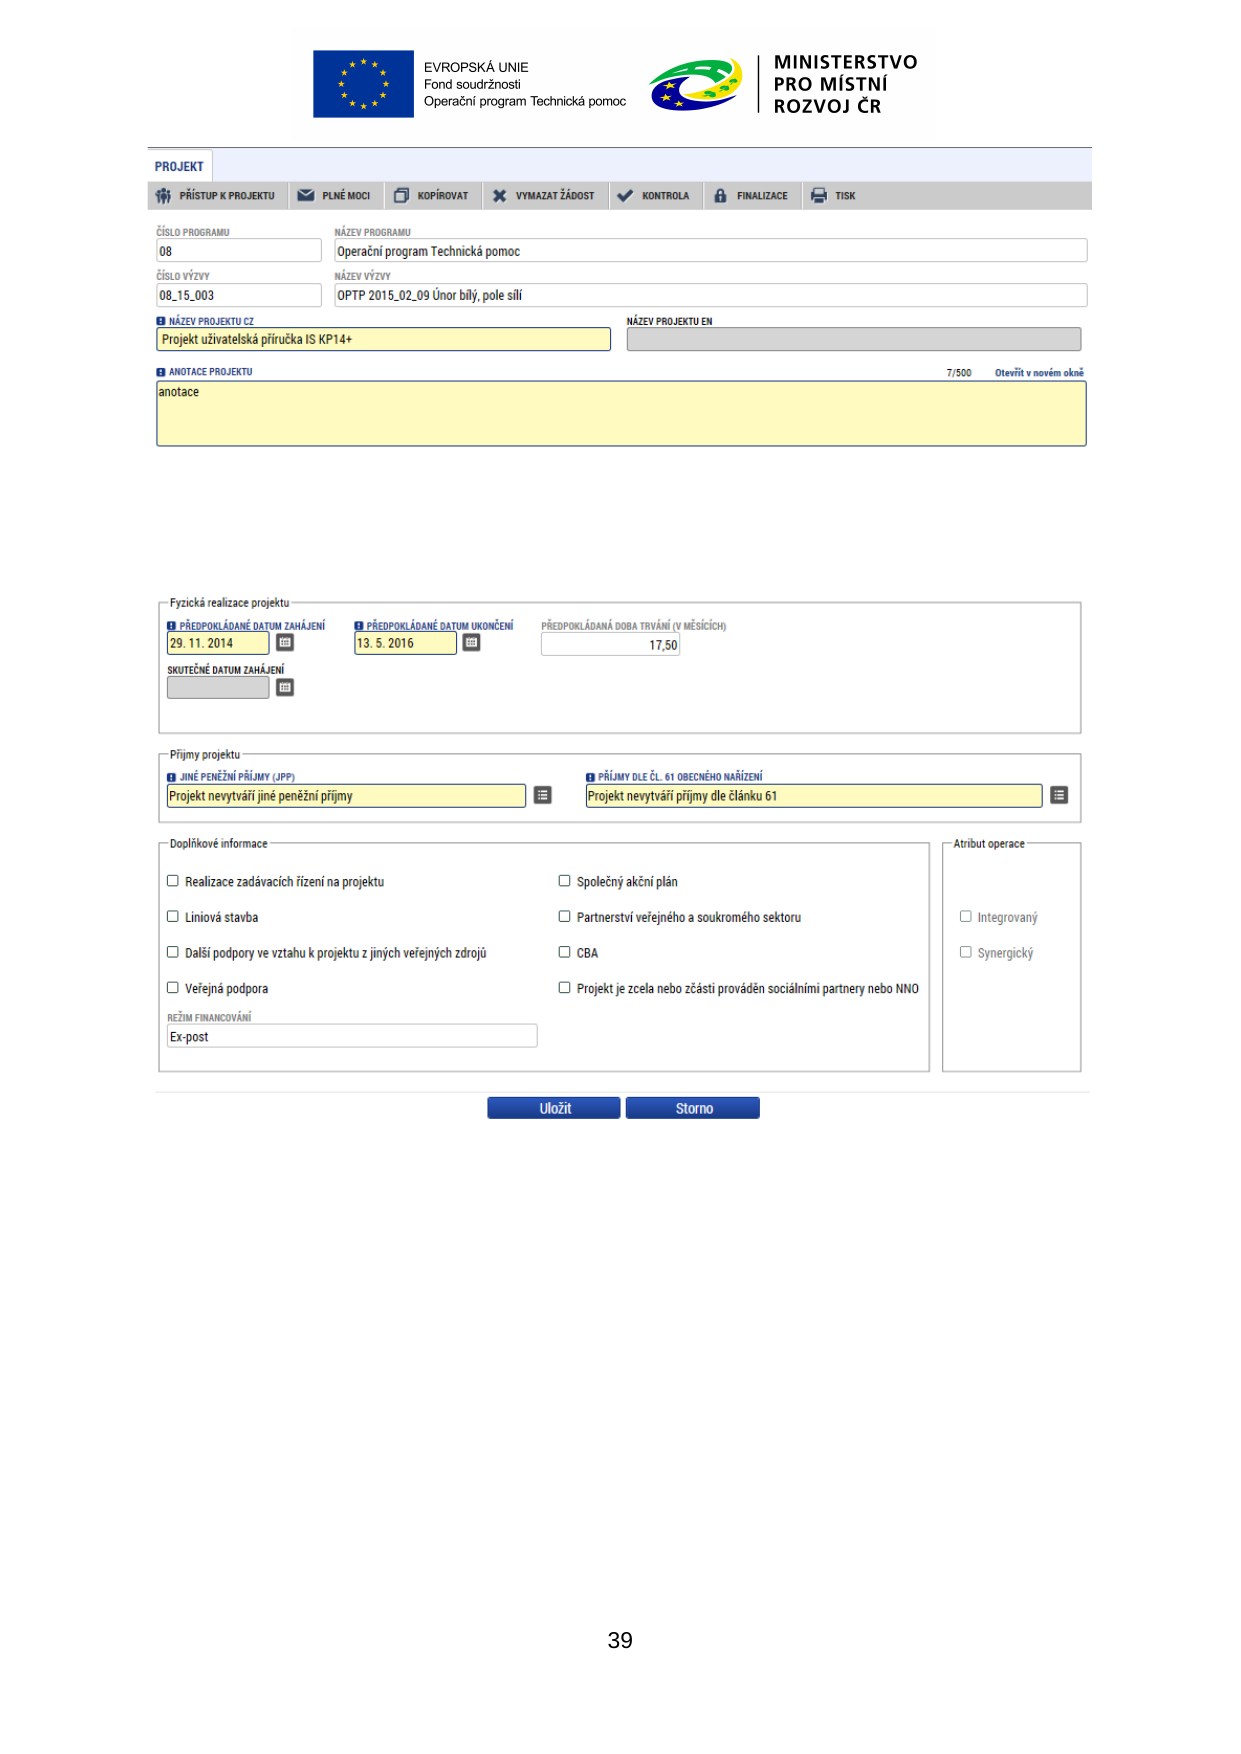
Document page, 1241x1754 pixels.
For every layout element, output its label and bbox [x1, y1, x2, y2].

picture [147, 147, 1092, 1122]
picture [291, 28, 939, 140]
